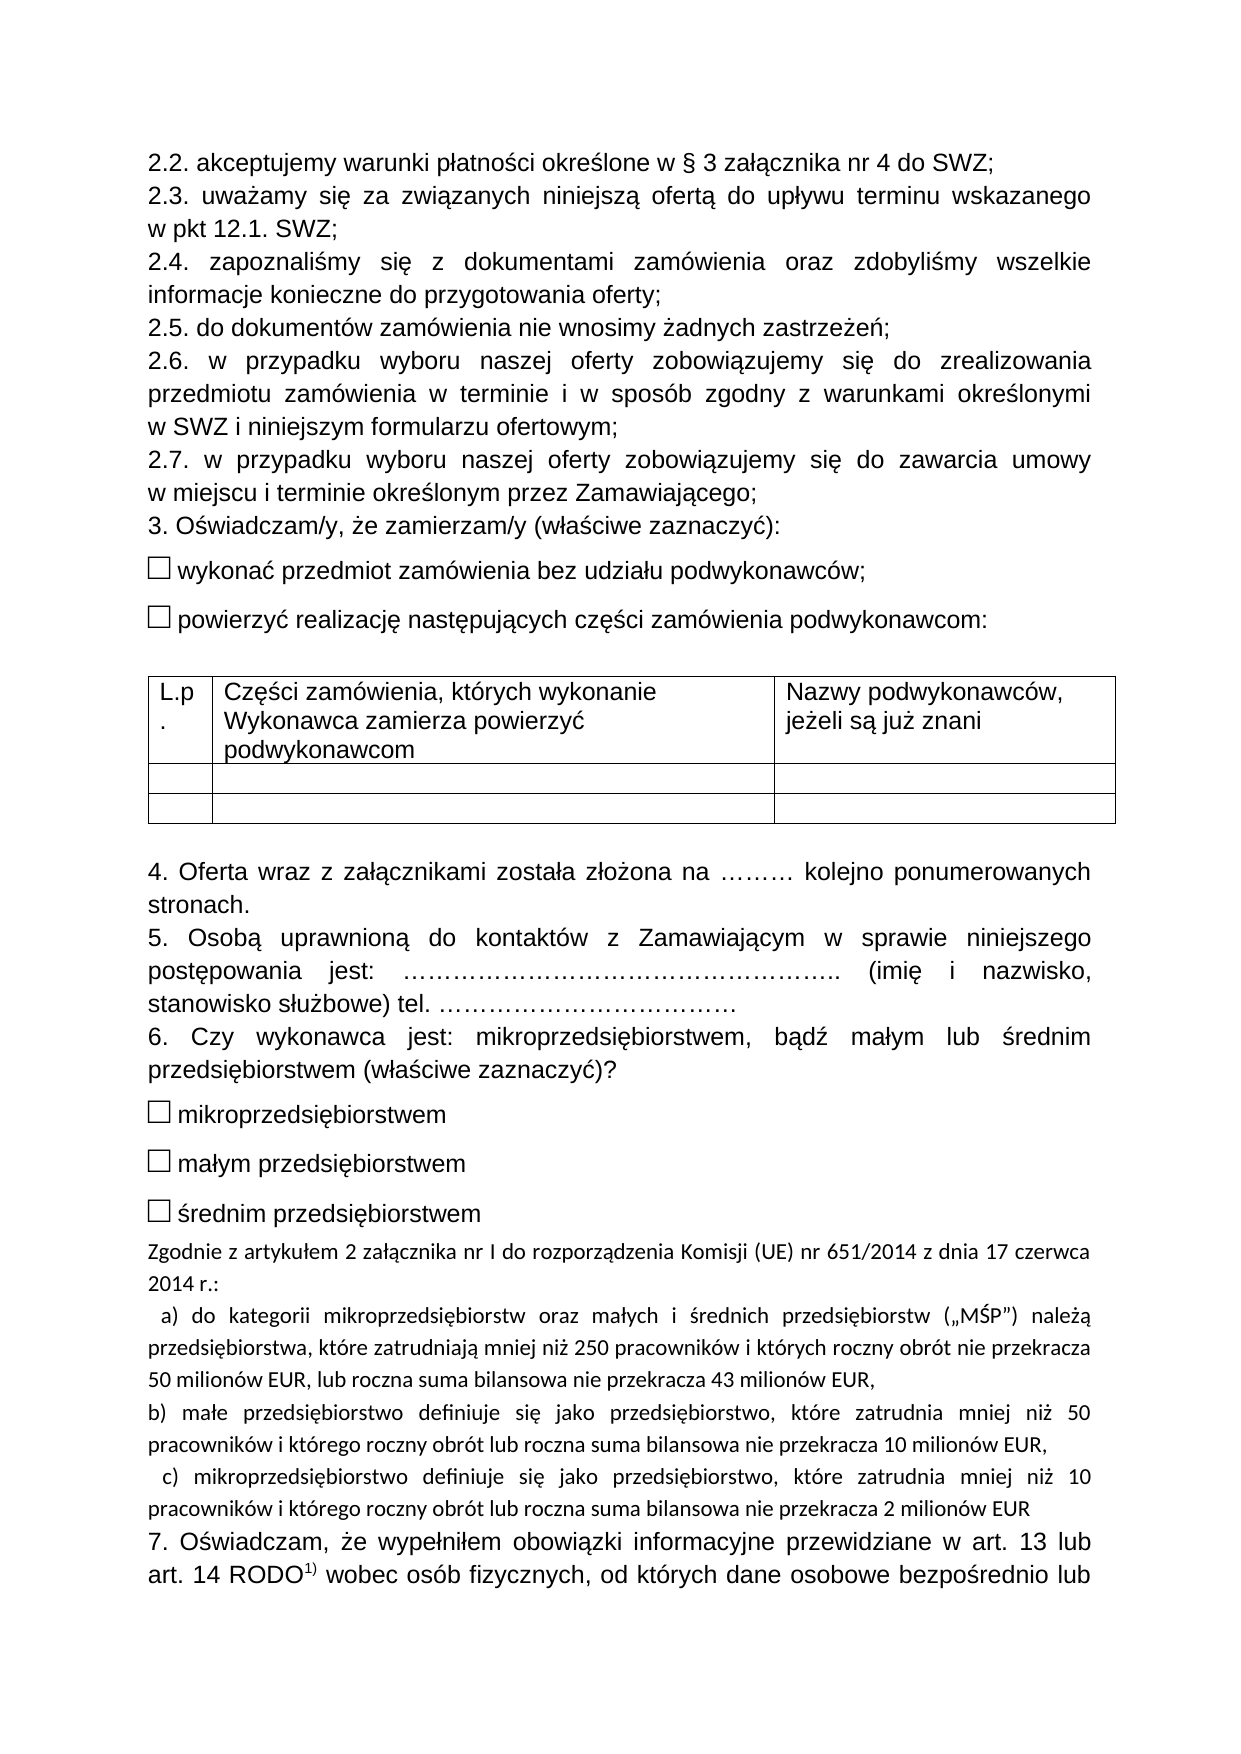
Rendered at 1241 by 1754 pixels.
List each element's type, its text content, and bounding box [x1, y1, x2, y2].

table_header Części zamówienia, których wykonanie Wykonawca zamierza powierzyć podwykonawcom [213, 677, 774, 763]
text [148, 1527, 1093, 1588]
table_header Nazwy podwykonawców, jeżeli są już znani [775, 677, 1115, 763]
text a) do kategorii mikroprzedsiębiorstw oraz małych i średnich przedsiębiorstw („MŚP”) należą przedsiębiorstwa, które zatrudniają mniej niż 250 pracowników i których roczny obrót nie przekracza 50 milionów EUR, lub roczna suma bilansowa nie przekracza 43 milionów EUR, [148, 1301, 1093, 1394]
text 2.7. w przypadku wyboru naszej oferty zobowiązujemy się do zawarcia umowy w miejscu i terminie określonym przez Zamawiającego; [148, 445, 1093, 507]
text 2.4. zapoznaliśmy się z dokumentami zamówienia oraz zdobyliśmy wszelkie informacje konieczne do przygotowania oferty; [148, 247, 1093, 308]
text 5. Osobą uprawnioną do kontaktów z Zamawiającym w sprawie niniejszego postępowania jest: …………………………………………….. (imię i nazwisko, stanowisko służbowe) tel. ……………………………… [148, 923, 1093, 1018]
table_cell [213, 794, 774, 823]
text 2.5. do dokumentów zamówienia nie wnosimy żadnych zastrzeżeń; [148, 313, 1093, 341]
text □ małym przedsiębiorstwem [148, 1138, 1093, 1181]
text Zgodnie z artykułem 2 załącznika nr I do rozporządzenia Komisji (UE) nr 651/2014 z dnia 17 czerwca 2014 r.: [148, 1237, 1093, 1297]
text 2.2. akceptujemy warunki płatności określone w § 3 załącznika nr 4 do SWZ; [148, 148, 1093, 176]
text 3. Oświadczam/y, że zamierzam/y (właściwe zaznaczyć): [148, 511, 1093, 539]
text b) małe przedsiębiorstwo definiuje się jako przedsiębiorstwo, które zatrudnia mniej niż 50 pracowników i którego roczny obrót lub roczna suma bilansowa nie przekracza 10 milionów EUR, [148, 1398, 1093, 1458]
text 2.3. uważamy się za związanych niniejszą ofertą do upływu terminu wskazanego w pkt 12.1. SWZ; [148, 181, 1093, 242]
table_cell [149, 794, 212, 823]
table_cell [775, 794, 1115, 823]
text 6. Czy wykonawca jest: mikroprzedsiębiorstwem, bądź małym lub średnim przedsiębiorstwem (właściwe zaznaczyć)? [148, 1022, 1093, 1084]
text 2.6. w przypadku wyboru naszej oferty zobowiązujemy się do zrealizowania przedmiotu zamówienia w terminie i w sposób zgodny z warunkami określonymi w SWZ i niniejszym formularzu ofertowym; [148, 346, 1093, 441]
table_cell [775, 764, 1115, 793]
table_cell [213, 764, 774, 793]
text c) mikroprzedsiębiorstwo definiuje się jako przedsiębiorstwo, które zatrudnia mniej niż 10 pracowników i którego roczny obrót lub roczna suma bilansowa nie przekracza 2 milionów EUR [148, 1462, 1093, 1522]
text □ wykonać przedmiot zamówienia bez udziału podwykonawców; [148, 544, 1093, 587]
text 4. Oferta wraz z załącznikami została złożona na ……… kolejno ponumerowanych stronach. [148, 857, 1093, 919]
text □ średnim przedsiębiorstwem [148, 1187, 1093, 1230]
table_cell [149, 764, 212, 793]
text □ mikroprzedsiębiorstwem [148, 1088, 1093, 1131]
table_header L.p. [149, 677, 212, 763]
text □ powierzyć realizację następujących części zamówienia podwykonawcom: [148, 593, 1093, 637]
